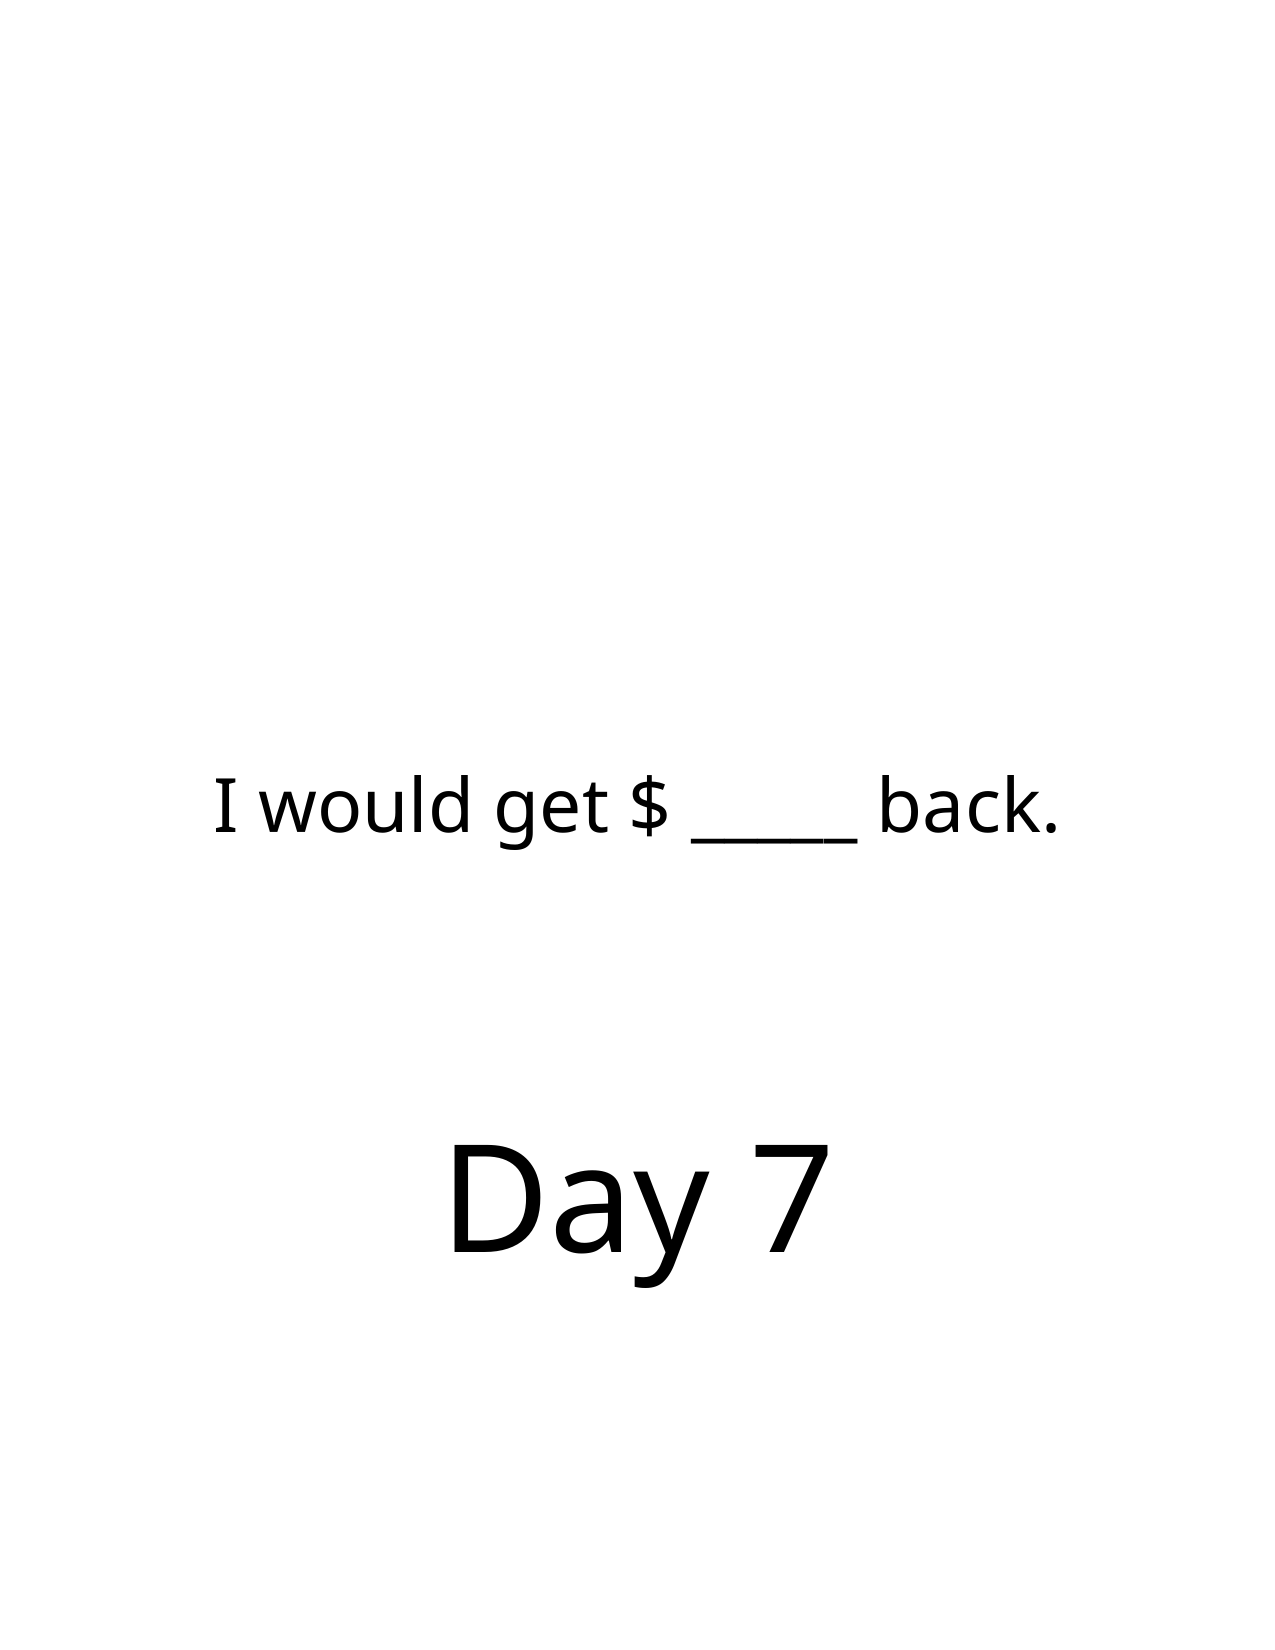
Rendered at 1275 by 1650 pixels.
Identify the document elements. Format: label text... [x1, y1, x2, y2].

text I would get $ _____ back. [150, 752, 1125, 854]
text Day 7 [150, 1092, 1125, 1297]
